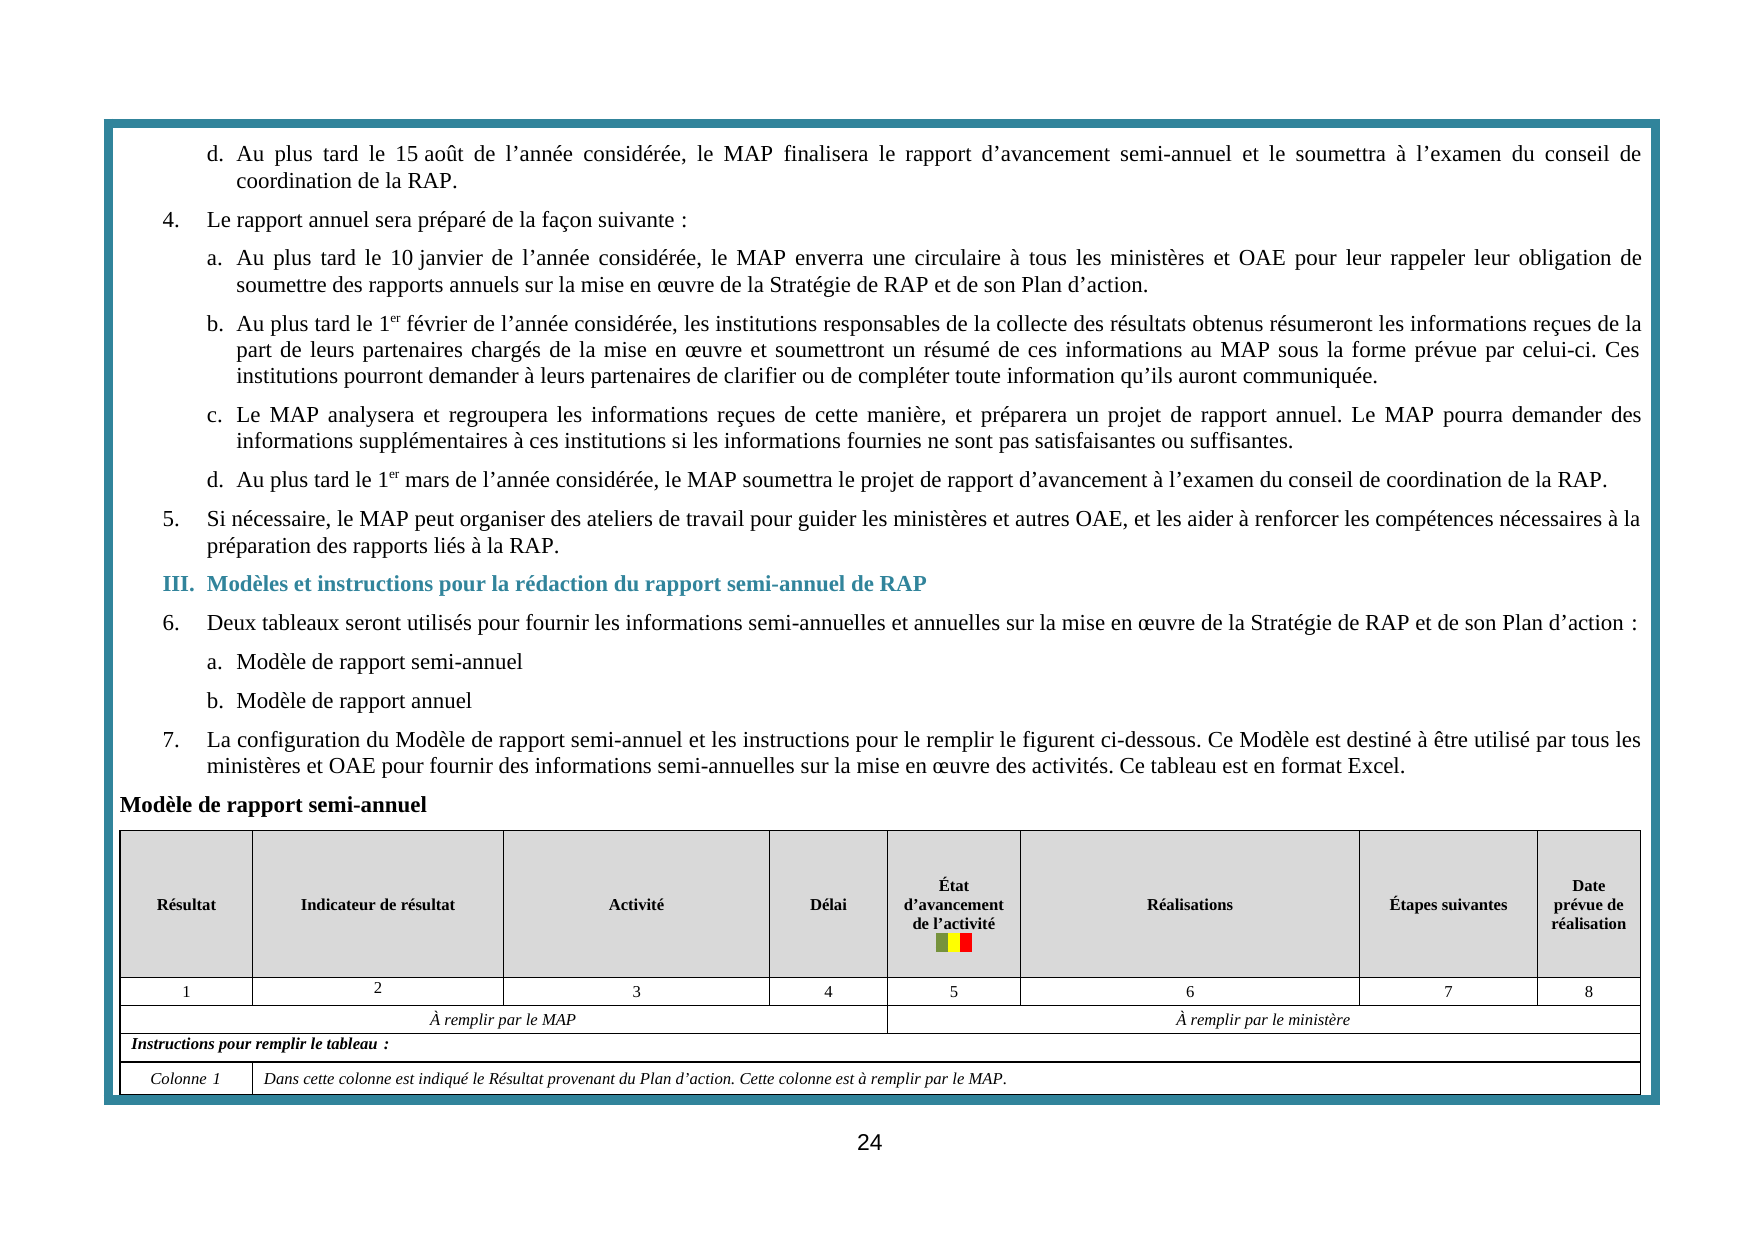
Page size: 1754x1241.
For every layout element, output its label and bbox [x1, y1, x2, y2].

table_header [113, 128, 1651, 1095]
